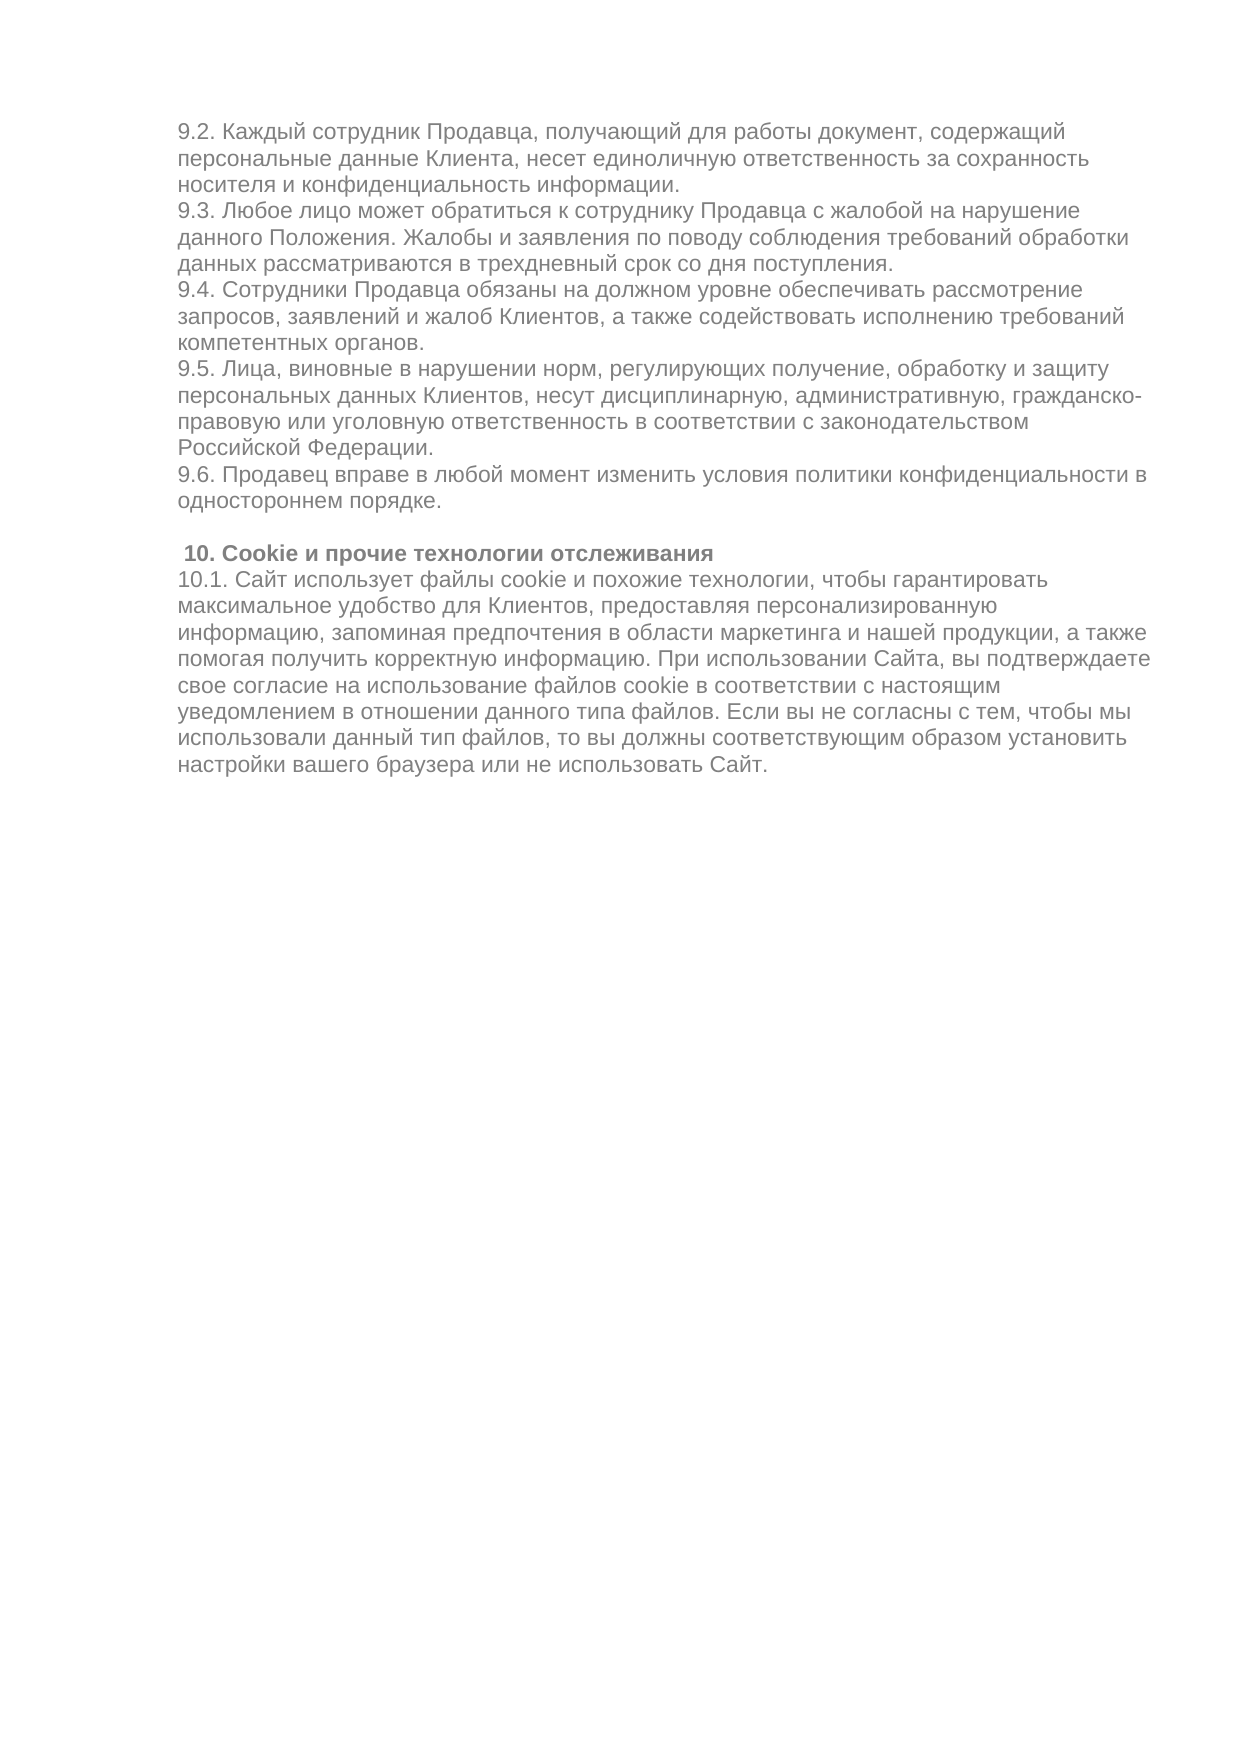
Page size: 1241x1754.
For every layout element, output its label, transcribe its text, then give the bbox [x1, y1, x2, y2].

text 10.1. Сайт использует файлы cookie и похожие технологии, чтобы гарантировать максимальное удобство для Клиентов, предоставляя персонализированную информацию, запоминая предпочтения в области маркетинга и нашей продукции, а также помогая получить корректную информацию. При использовании Сайта, вы подтверждаете свое согласие на использование файлов cookie в соответствии с настоящим уведомлением в отношении данного типа файлов. Если вы не согласны с тем, чтобы мы использовали данный тип файлов, то вы должны соответствующим образом установить настройки вашего браузера или не использовать Сайт. [177, 566, 1152, 777]
text 9.3. Любое лицо может обратиться к сотруднику Продавца с жалобой на нарушение данного Положения. Жалобы и заявления по поводу соблюдения требований обработки данных рассматриваются в трехдневный срок со дня поступления. [177, 197, 1152, 276]
text 9.5. Лица, виновные в нарушении норм, регулирующих получение, обработку и защиту персональных данных Клиентов, несут дисциплинарную, административную, гражданско-правовую или уголовную ответственность в соответствии с законодательством Российской Федерации. [177, 355, 1152, 461]
text 9.2. Каждый сотрудник Продавца, получающий для работы документ, содержащий персональные данные Клиента, несет единоличную ответственность за сохранность носителя и конфиденциальность информации. [177, 118, 1152, 197]
text 9.6. Продавец вправе в любой момент изменить условия политики конфиденциальности в одностороннем порядке. [177, 461, 1152, 513]
text 9.4. Сотрудники Продавца обязаны на должном уровне обеспечивать рассмотрение запросов, заявлений и жалоб Клиентов, а также содействовать исполнению требований компетентных органов. [177, 276, 1152, 355]
text 10. Cookie и прочие технологии отслеживания [177, 540, 1152, 566]
